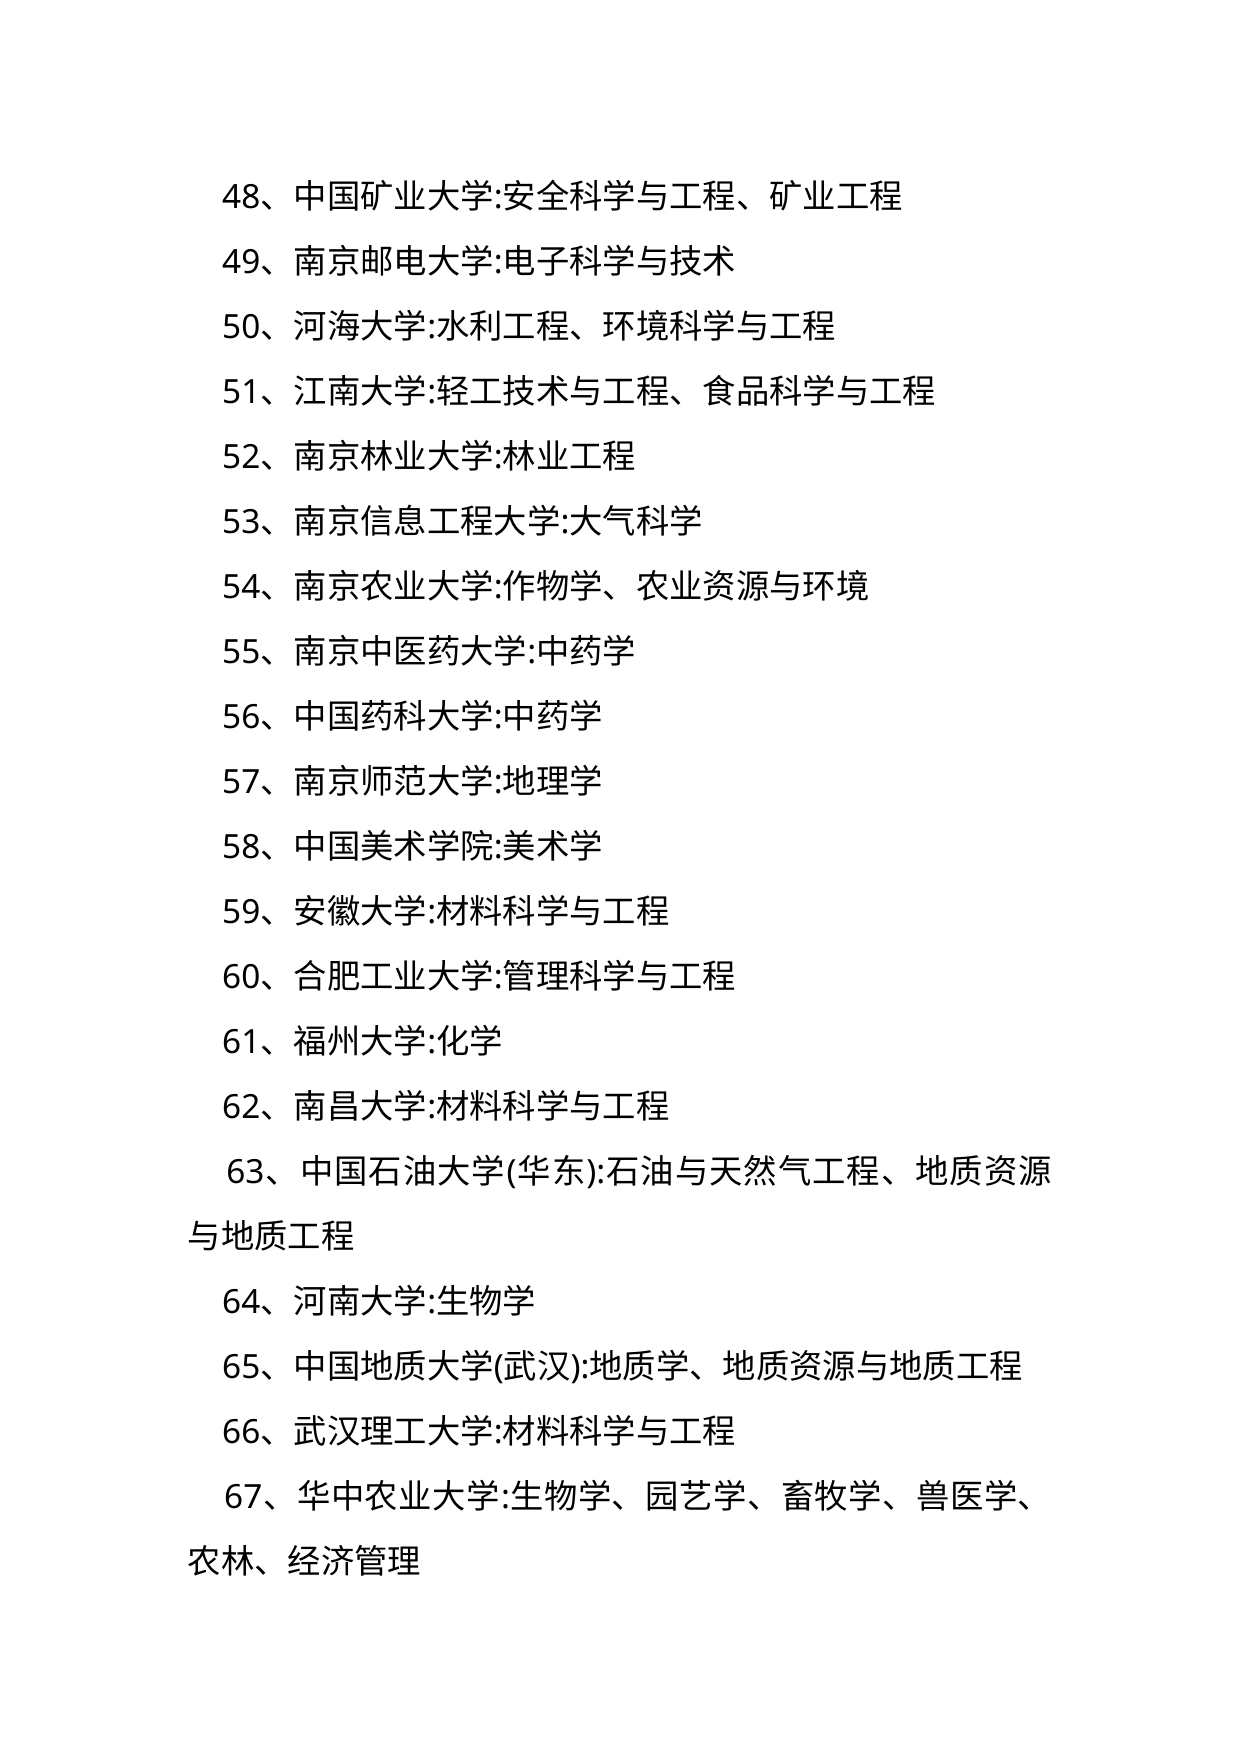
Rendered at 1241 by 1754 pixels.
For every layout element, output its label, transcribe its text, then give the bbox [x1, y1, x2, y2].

text 56、中国药科大学:中药学 [187, 682, 1053, 747]
text 58、中国美术学院:美术学 [187, 812, 1053, 877]
text 54、南京农业大学:作物学、农业资源与环境 [187, 552, 1053, 617]
text 63、中国石油大学(华东):石油与天然气工程、地质资源与地质工程 [187, 1137, 1053, 1267]
text 62、南昌大学:材料科学与工程 [187, 1072, 1053, 1137]
text 65、中国地质大学(武汉):地质学、地质资源与地质工程 [187, 1332, 1053, 1397]
text 61、福州大学:化学 [187, 1007, 1053, 1072]
text 57、南京师范大学:地理学 [187, 747, 1053, 812]
text 52、南京林业大学:林业工程 [187, 422, 1053, 487]
text 50、河海大学:水利工程、环境科学与工程 [187, 292, 1053, 357]
text 51、江南大学:轻工技术与工程、食品科学与工程 [187, 357, 1053, 422]
text 67、华中农业大学:生物学、园艺学、畜牧学、兽医学、农林、经济管理 [187, 1462, 1053, 1592]
text 60、合肥工业大学:管理科学与工程 [187, 942, 1053, 1007]
text 64、河南大学:生物学 [187, 1267, 1053, 1332]
text 53、南京信息工程大学:大气科学 [187, 487, 1053, 552]
text 55、南京中医药大学:中药学 [187, 617, 1053, 682]
text 48、中国矿业大学:安全科学与工程、矿业工程 [187, 162, 1053, 227]
text 66、武汉理工大学:材料科学与工程 [187, 1397, 1053, 1462]
text 59、安徽大学:材料科学与工程 [187, 877, 1053, 942]
text 49、南京邮电大学:电子科学与技术 [187, 227, 1053, 292]
